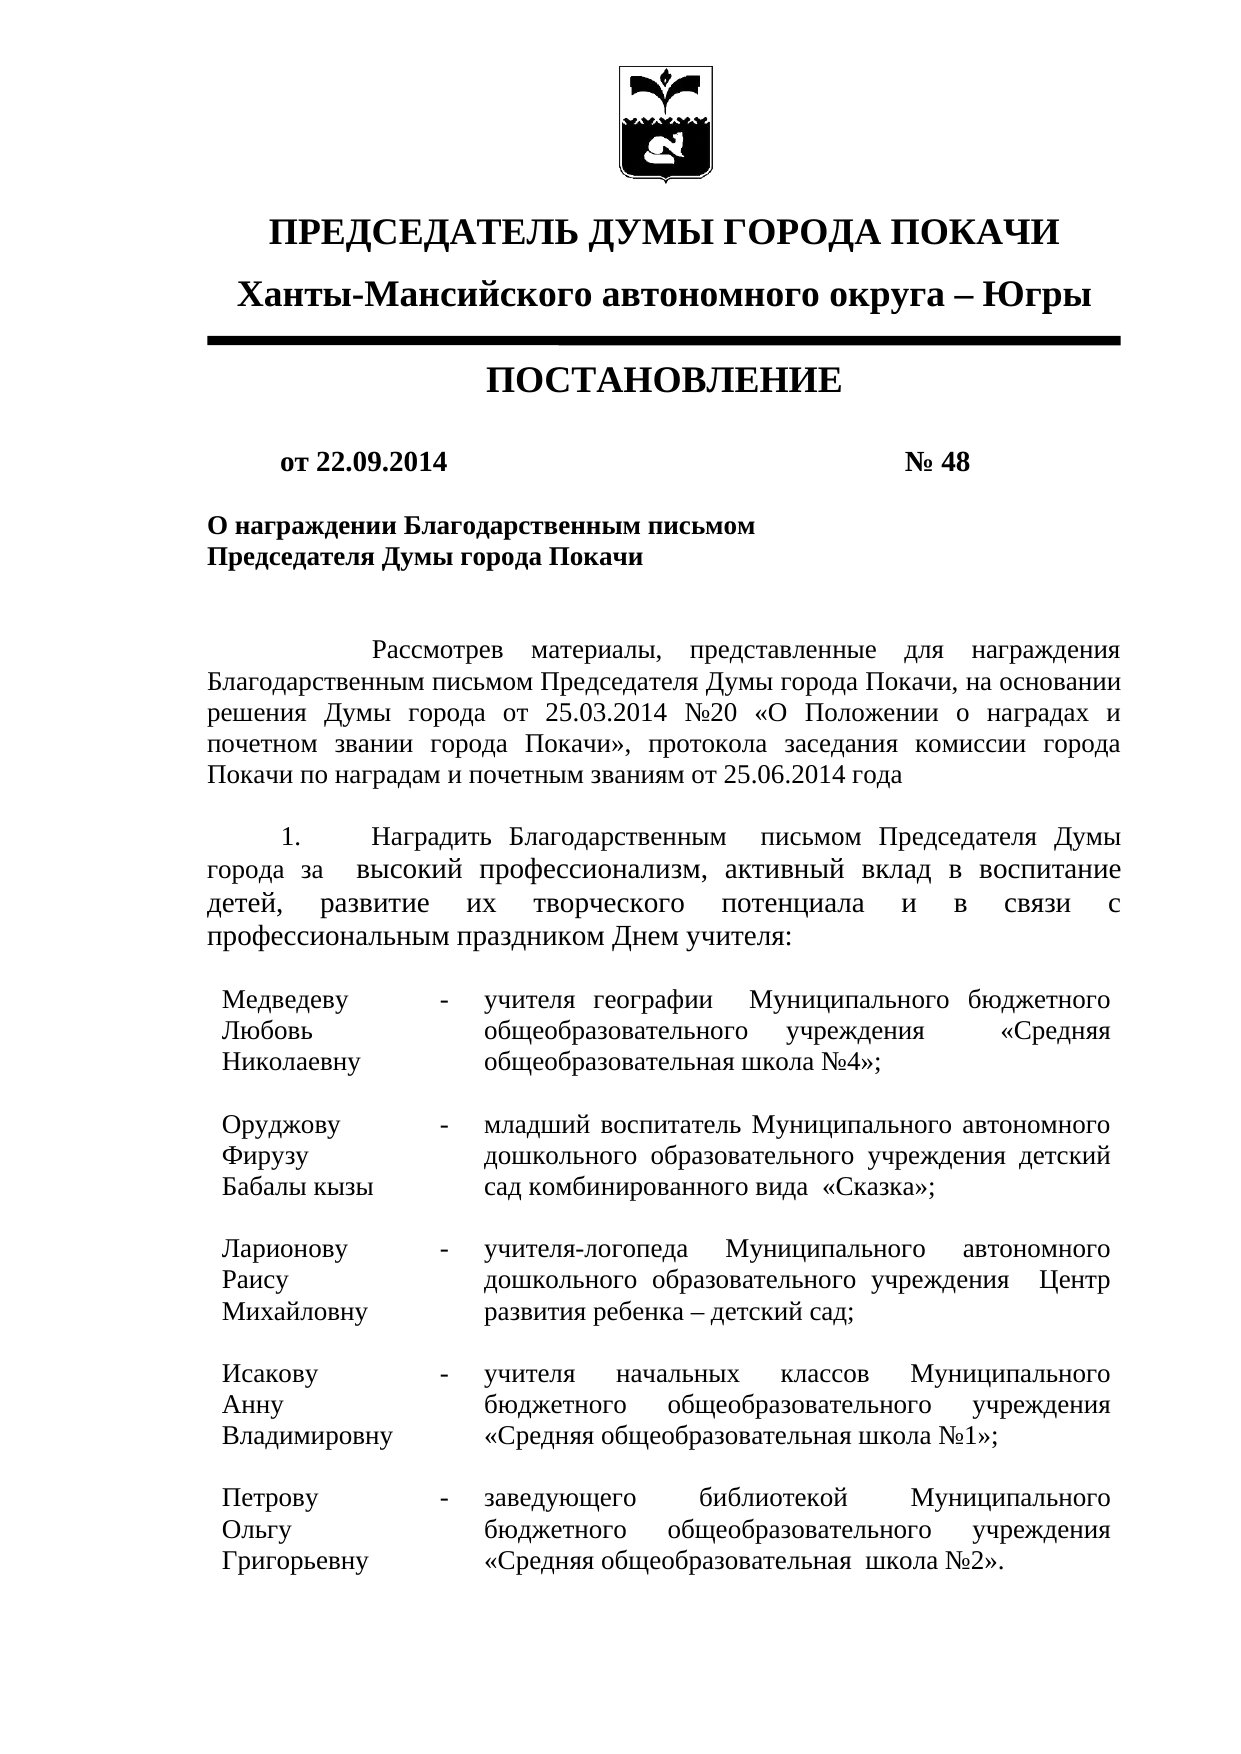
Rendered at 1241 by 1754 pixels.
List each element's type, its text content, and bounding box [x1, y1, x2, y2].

table_cell - [428, 1233, 473, 1357]
table_cell Ларионову Раису Михайловну [207, 1233, 428, 1357]
text О награждении Благодарственным письмом [207, 509, 1122, 540]
table_cell Исакову Анну Владимировну [207, 1357, 428, 1482]
list ПОСТАНОВЛЕНИЕ [207, 358, 1122, 401]
table_cell заведующего библиотекой Муниципального бюджетного общеобразовательного учреждения «Средняя общеобразовательная школа №2». [473, 1482, 1122, 1575]
text от 22.09.2014 № 48 [207, 444, 1122, 478]
list ПРЕДСЕДАТЕЛЬ ДУМЫ ГОРОДА ПОКАЧИ [207, 209, 1122, 252]
table_cell младший воспитатель Муниципального автономного дошкольного образовательного учреждения детский сад комбинированного вида «Сказка»; [473, 1108, 1122, 1232]
table_cell Оруджову Фирузу Бабалы кызы [207, 1108, 428, 1232]
table_cell учителя начальных классов Муниципального бюджетного общеобразовательного учреждения «Средняя общеобразовательная школа №1»; [473, 1357, 1122, 1482]
table_cell Петрову Ольгу Григорьевну [207, 1482, 428, 1575]
text Ханты-Мансийского автономного округа – Югры [207, 272, 1122, 315]
table_cell - [428, 1357, 473, 1482]
table_cell - [428, 1108, 473, 1232]
table_cell учителя-логопеда Муниципального автономного дошкольного образовательного учреждения Центр развития ребенка – детский сад; [473, 1233, 1122, 1357]
text Председателя Думы города Покачи [207, 540, 1122, 571]
table_header учителя географии Муниципального бюджетного общеобразовательного учреждения «Средняя общеобразовательная школа №4»; [473, 983, 1122, 1108]
picture [609, 58, 720, 186]
text Рассмотрев материалы, представленные для награждения Благодарственным письмом Председателя Думы города Покачи, на основании решения Думы города от 25.03.2014 №20 «О Положении о наградах и почетном звании города Покачи», протокола заседания комиссии города Покачи по наградам и почетным званиям от 25.06.2014 года [207, 633, 1122, 789]
list Наградить Благодарственным письмом Председателя Думы города за высокий профессионализм, активный вклад в воспитание детей, развитие их творческого потенциала и в связи с профессиональным праздником Днем учителя: [207, 820, 1122, 952]
table_header Медведеву Любовь Николаевну [207, 983, 428, 1108]
table_header - [428, 983, 473, 1108]
table_cell - [428, 1482, 473, 1575]
